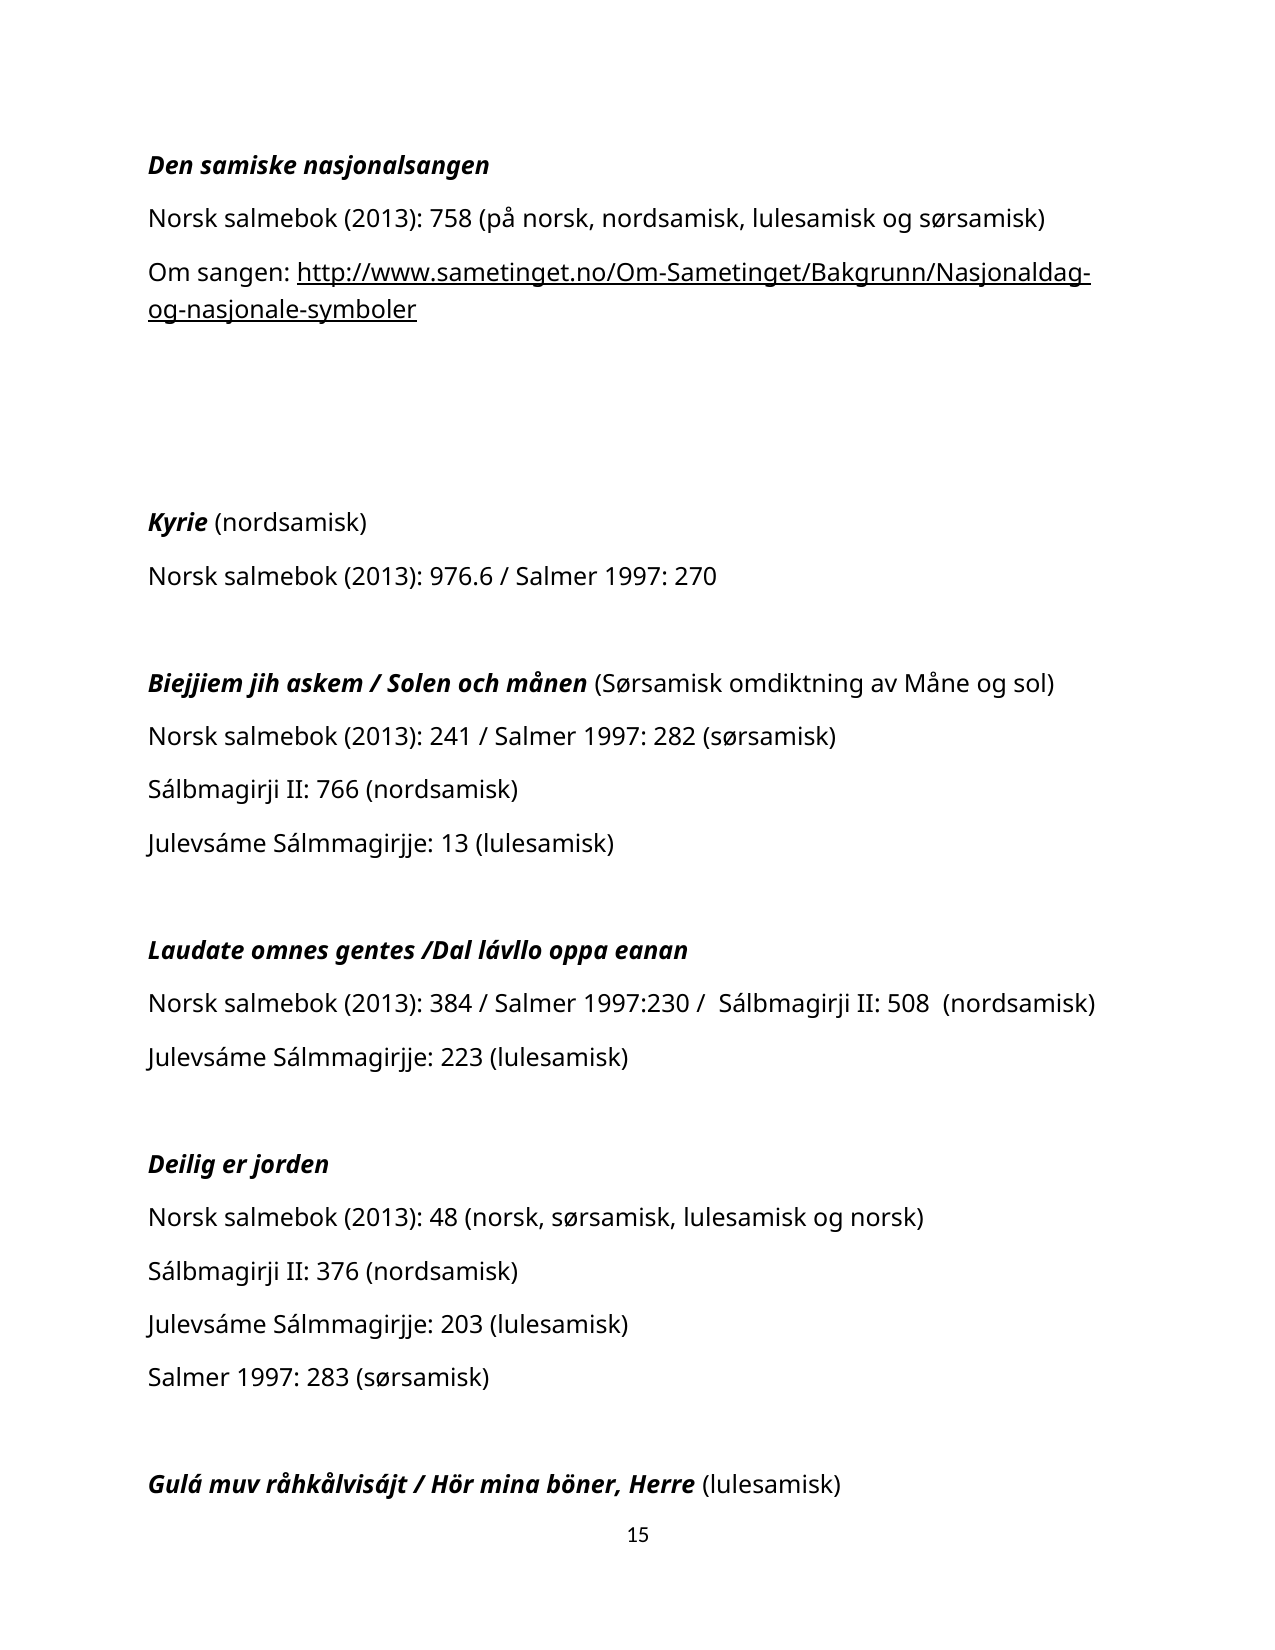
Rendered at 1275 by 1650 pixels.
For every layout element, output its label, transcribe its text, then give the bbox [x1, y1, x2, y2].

text Norsk salmebok (2013): 976.6 / Salmer 1997: 270 [148, 558, 1127, 592]
text Om sangen: http://www.sametinget.no/Om-Sametinget/Bakgrunn/Nasjonaldag-og-nasjonale-symboler [148, 254, 1127, 325]
text Norsk salmebok (2013): 384 / Salmer 1997:230 / Sálbmagirji II: 508 (nordsamisk) [148, 986, 1127, 1020]
text Biejjiem jih askem / Solen och månen (Sørsamisk omdiktning av Måne og sol) [148, 665, 1127, 699]
text Deilig er jorden [148, 1146, 1127, 1180]
text Norsk salmebok (2013): 758 (på norsk, nordsamisk, lulesamisk og sørsamisk) [148, 201, 1127, 235]
text Sálbmagirji II: 376 (nordsamisk) [148, 1253, 1127, 1287]
text Kyrie (nordsamisk) [148, 505, 1127, 539]
text Norsk salmebok (2013): 241 / Salmer 1997: 282 (sørsamisk) [148, 719, 1127, 753]
text Den samiske nasjonalsangen [148, 148, 1127, 182]
text Julevsáme Sálmmagirjje: 203 (lulesamisk) [148, 1307, 1127, 1341]
text Julevsáme Sálmmagirjje: 223 (lulesamisk) [148, 1039, 1127, 1073]
text Salmer 1997: 283 (sørsamisk) [148, 1360, 1127, 1394]
text Gulá muv råhkålvisájt / Hör mina böner, Herre (lulesamisk) [148, 1467, 1127, 1501]
text Sálbmagirji II: 766 (nordsamisk) [148, 772, 1127, 806]
text Norsk salmebok (2013): 48 (norsk, sørsamisk, lulesamisk og norsk) [148, 1200, 1127, 1234]
text Julevsáme Sálmmagirjje: 13 (lulesamisk) [148, 826, 1127, 860]
text Laudate omnes gentes /Dal lávllo oppa eanan [148, 932, 1127, 967]
